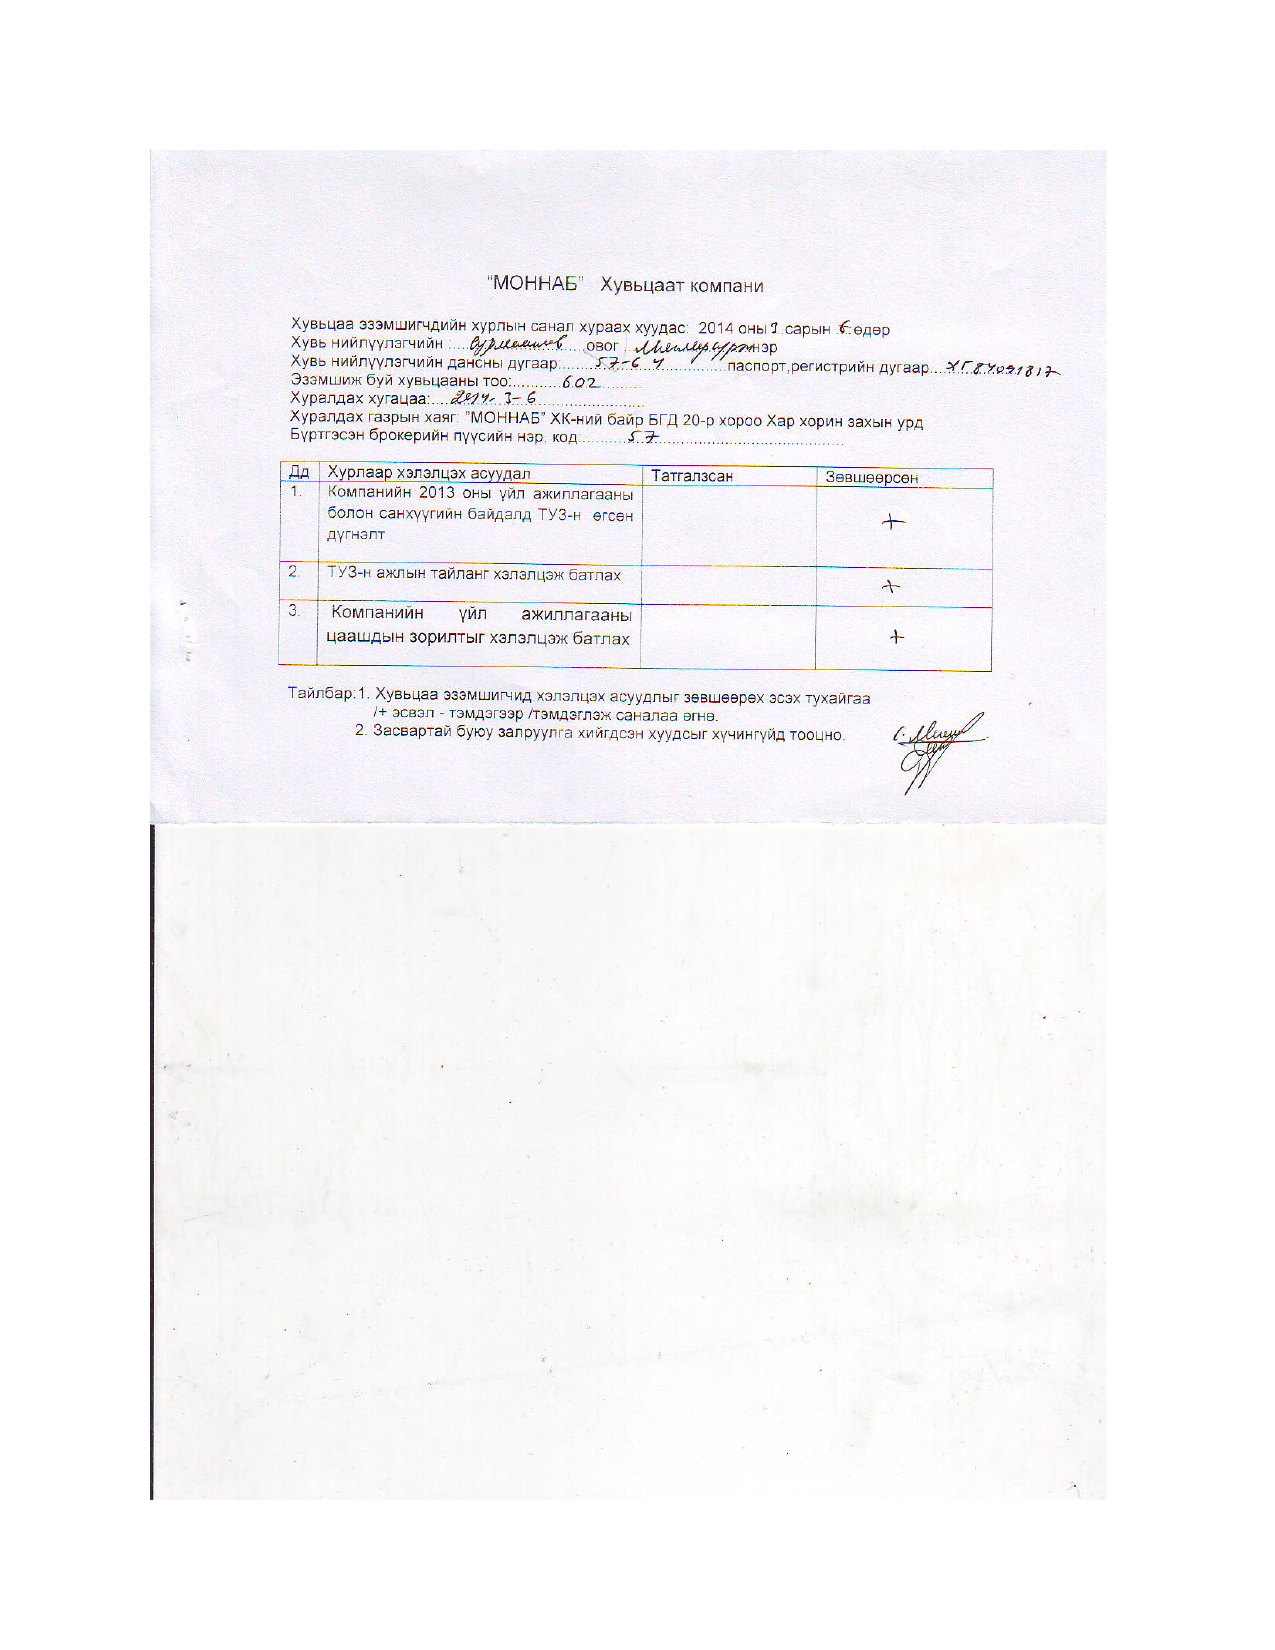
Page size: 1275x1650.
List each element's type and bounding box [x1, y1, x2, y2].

picture [150, 150, 1107, 1500]
